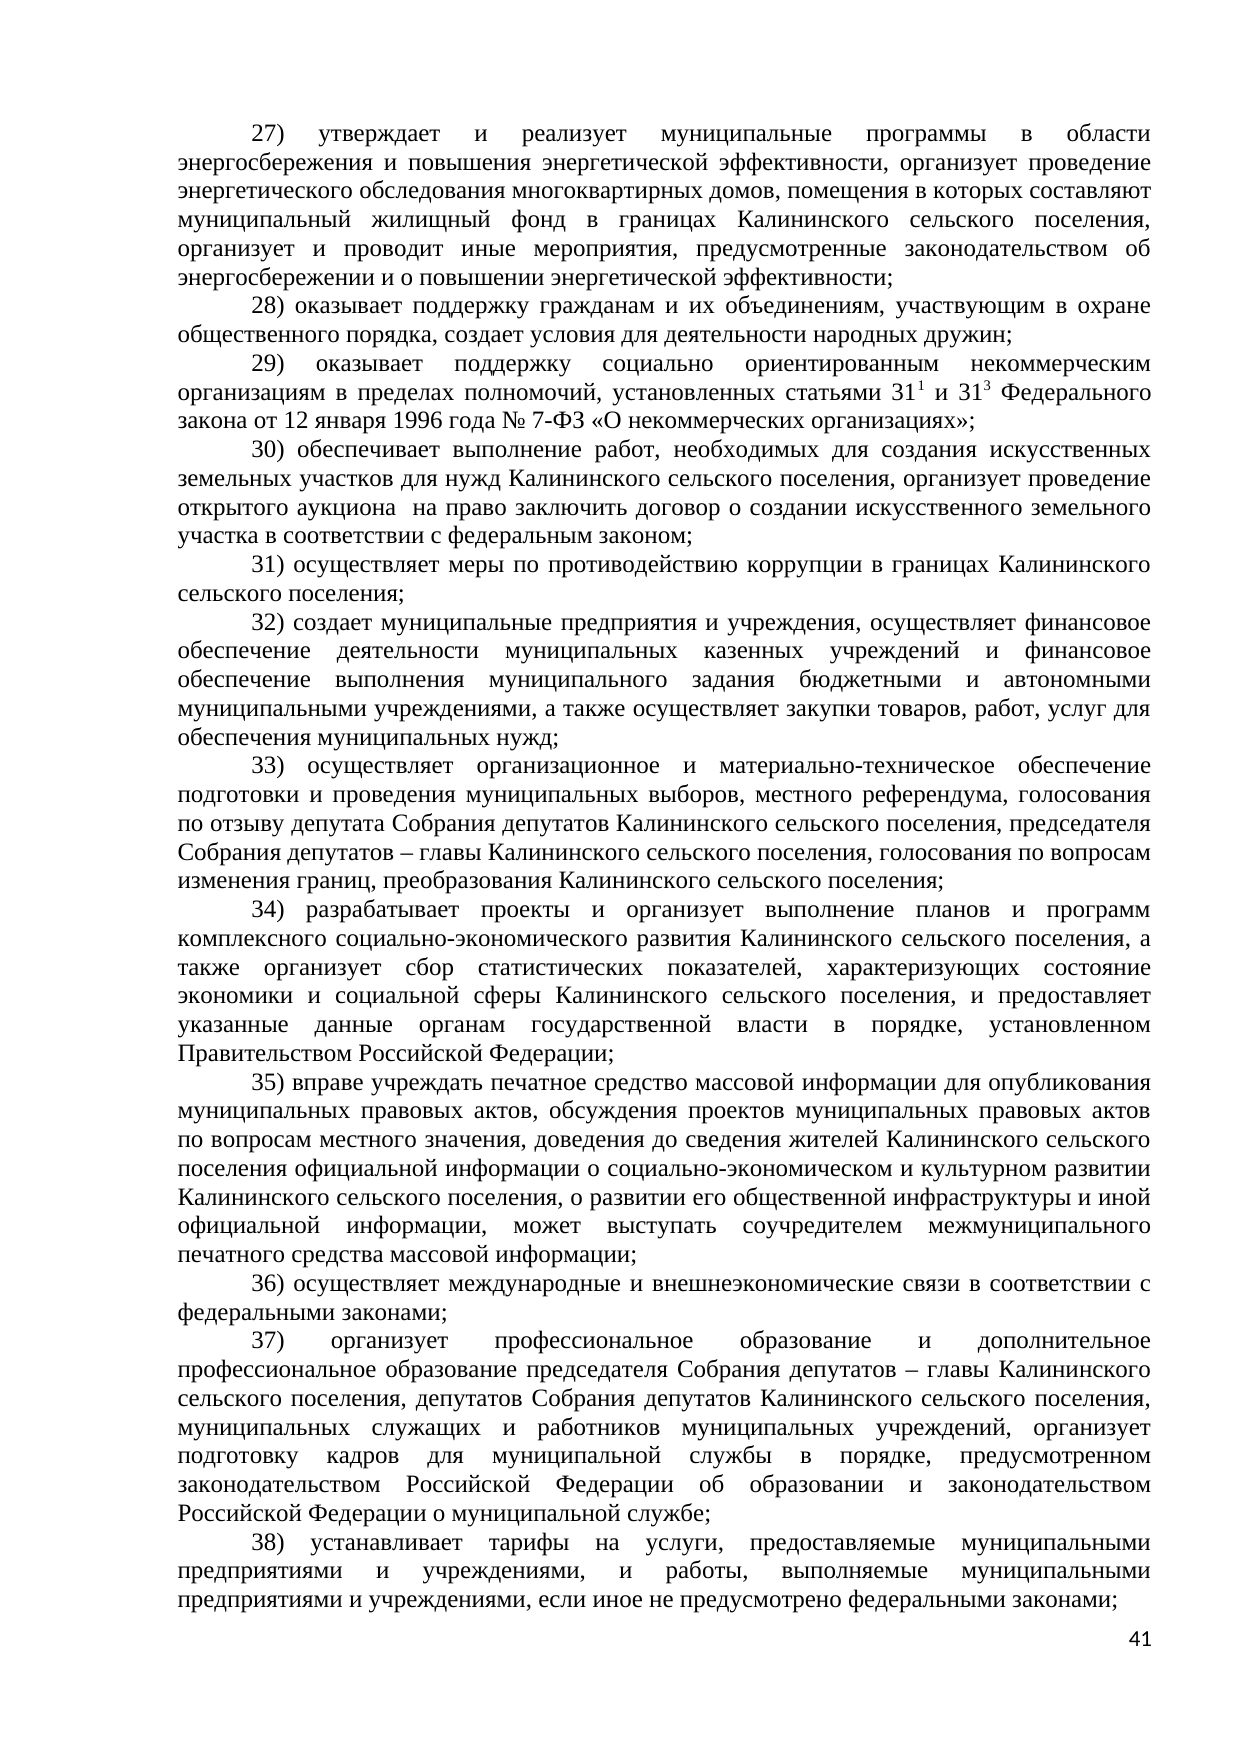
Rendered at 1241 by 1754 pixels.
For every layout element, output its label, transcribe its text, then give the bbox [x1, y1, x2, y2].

text 28) оказывает поддержку гражданам и их объединениям, участвующим в охране общественного порядка, создает условия для деятельности народных дружин; [177, 291, 1152, 348]
text 31) осуществляет меры по противодействию коррупции в границах Калининского сельского поселения; [177, 549, 1152, 607]
text 35) вправе учреждать печатное средство массовой информации для опубликования муниципальных правовых актов, обсуждения проектов муниципальных правовых актов по вопросам местного значения, доведения до сведения жителей Калининского сельского поселения официальной информации о социально-экономическом и культурном развитии Калининского сельского поселения, о развитии его общественной инфраструктуры и иной официальной информации, может выступать соучредителем межмуниципального печатного средства массовой информации; [177, 1067, 1152, 1268]
text 30) обеспечивает выполнение работ, необходимых для создания искусственных земельных участков для нужд Калининского сельского поселения, организует проведение открытого аукциона на право заключить договор о создании искусственного земельного участка в соответствии с федеральным законом; [177, 434, 1152, 549]
text 37) организует профессиональное образование и дополнительное профессиональное образование председателя Собрания депутатов – главы Калининского сельского поселения, депутатов Собрания депутатов Калининского сельского поселения, муниципальных служащих и работников муниципальных учреждений, организует подготовку кадров для муниципальной службы в порядке, предусмотренном законодательством Российской Федерации об образовании и законодательством Российской Федерации о муниципальной службе; [177, 1326, 1152, 1527]
text 27) утверждает и реализует муниципальные программы в области энергосбережения и повышения энергетической эффективности, организует проведение энергетического обследования многоквартирных домов, помещения в которых составляют муниципальный жилищный фонд в границах Калининского сельского поселения, организует и проводит иные мероприятия, предусмотренные законодательством об энергосбережении и о повышении энергетической эффективности; [177, 118, 1152, 291]
text 32) создает муниципальные предприятия и учреждения, осуществляет финансовое обеспечение деятельности муниципальных казенных учреждений и финансовое обеспечение выполнения муниципального задания бюджетными и автономными муниципальными учреждениями, а также осуществляет закупки товаров, работ, услуг для обеспечения муниципальных нужд; [177, 607, 1152, 751]
text 34) разрабатывает проекты и организует выполнение планов и программ комплексного социально-экономического развития Калининского сельского поселения, а также организует сбор статистических показателей, характеризующих состояние экономики и социальной сферы Калининского сельского поселения, и предоставляет указанные данные органам государственной власти в порядке, установленном Правительством Российской Федерации; [177, 894, 1152, 1067]
text 36) осуществляет международные и внешнеэкономические связи в соответствии с федеральными законами; [177, 1268, 1152, 1326]
text 38) устанавливает тарифы на услуги, предоставляемые муниципальными предприятиями и учреждениями, и работы, выполняемые муниципальными предприятиями и учреждениями, если иное не предусмотрено федеральными законами; [177, 1527, 1152, 1613]
text 29) оказывает поддержку социально ориентированным некоммерческим организациям в пределах полномочий, установленных статьями 311 и 313 Федерального закона от 12 января 1996 года № 7-ФЗ «О некоммерческих организациях»; [177, 348, 1152, 434]
text 33) осуществляет организационное и материально-техническое обеспечение подготовки и проведения муниципальных выборов, местного референдума, голосования по отзыву депутата Собрания депутатов Калининского сельского поселения, председателя Собрания депутатов – главы Калининского сельского поселения, голосования по вопросам изменения границ, преобразования Калининского сельского поселения; [177, 751, 1152, 894]
